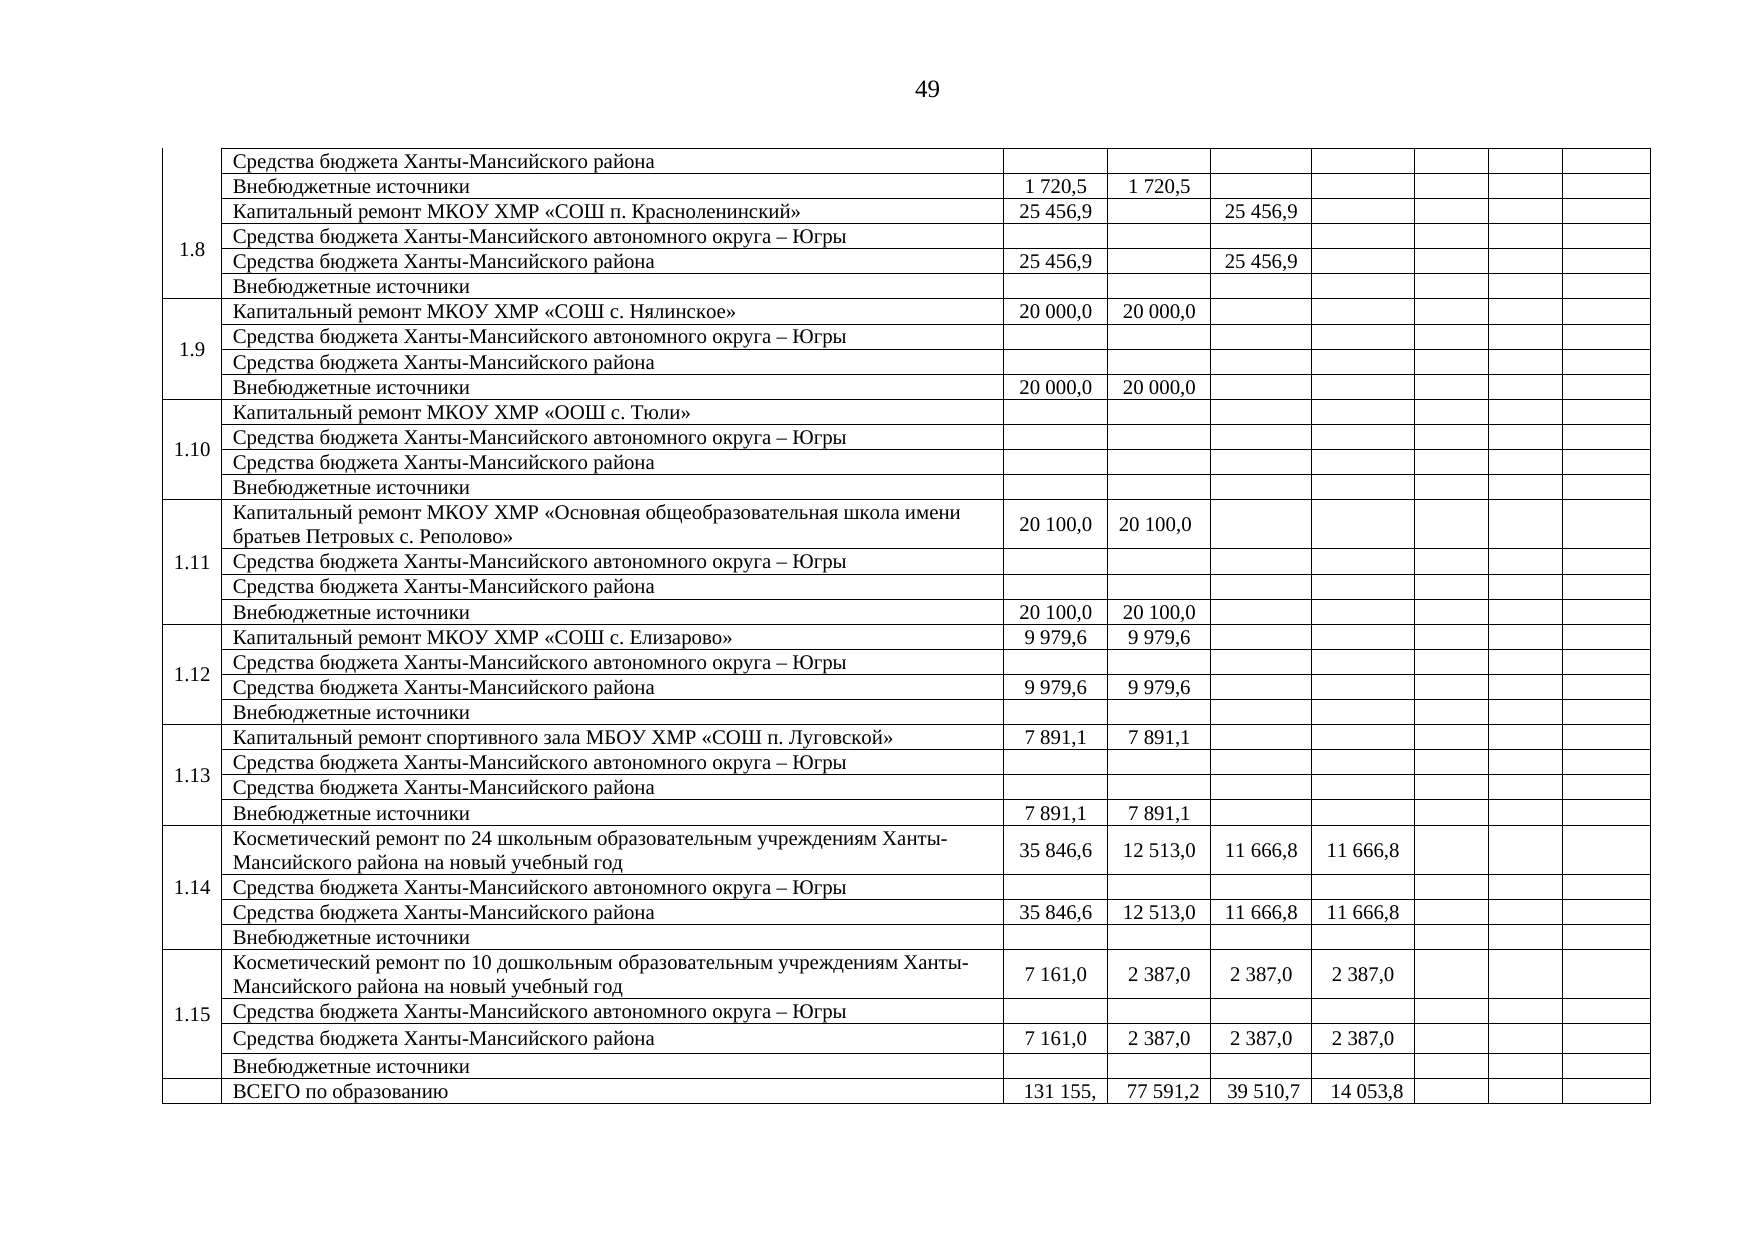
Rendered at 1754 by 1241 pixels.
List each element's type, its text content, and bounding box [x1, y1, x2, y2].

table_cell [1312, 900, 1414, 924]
table_cell [1211, 650, 1311, 674]
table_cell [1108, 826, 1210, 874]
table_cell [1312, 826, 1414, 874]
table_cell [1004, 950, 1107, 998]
table_cell [1415, 625, 1488, 649]
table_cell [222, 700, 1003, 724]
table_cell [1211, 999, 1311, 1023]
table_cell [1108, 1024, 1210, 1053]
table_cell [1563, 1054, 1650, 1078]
table_cell [1563, 575, 1650, 598]
table_cell [1415, 299, 1488, 323]
table_cell [1415, 425, 1488, 449]
table_cell [1415, 274, 1488, 298]
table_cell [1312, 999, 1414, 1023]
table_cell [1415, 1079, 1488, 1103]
table_cell Внебюджетные источники [222, 174, 1003, 198]
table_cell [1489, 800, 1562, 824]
table_cell [1004, 475, 1107, 499]
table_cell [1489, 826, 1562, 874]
table_cell [1211, 350, 1311, 374]
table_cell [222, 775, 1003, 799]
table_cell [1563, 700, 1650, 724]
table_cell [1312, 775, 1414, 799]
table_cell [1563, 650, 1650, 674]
table_cell Капитальный ремонт МКОУ ХМР «СОШ с. Нялинское» [222, 299, 1003, 323]
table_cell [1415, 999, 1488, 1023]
table_cell [1415, 500, 1488, 548]
table_cell [1312, 325, 1414, 348]
table_cell [1108, 274, 1210, 298]
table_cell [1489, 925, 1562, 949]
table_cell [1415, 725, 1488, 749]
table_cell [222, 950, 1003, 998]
table_cell [1312, 450, 1414, 474]
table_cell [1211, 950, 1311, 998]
table_cell [1108, 425, 1210, 449]
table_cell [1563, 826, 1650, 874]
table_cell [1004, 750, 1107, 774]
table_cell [222, 224, 1003, 248]
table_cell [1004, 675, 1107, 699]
table_cell [1312, 199, 1414, 223]
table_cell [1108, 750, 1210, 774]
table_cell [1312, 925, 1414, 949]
table_cell 20 100,0 [1004, 500, 1107, 548]
table_cell [1489, 425, 1562, 449]
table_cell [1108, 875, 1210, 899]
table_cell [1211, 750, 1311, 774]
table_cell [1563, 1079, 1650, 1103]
table_cell [1415, 450, 1488, 474]
table_cell [1312, 149, 1414, 173]
table_cell [1312, 625, 1414, 649]
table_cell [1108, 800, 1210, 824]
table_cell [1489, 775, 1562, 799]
table_cell [1563, 475, 1650, 499]
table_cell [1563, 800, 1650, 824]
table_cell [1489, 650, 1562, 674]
table_cell [1108, 199, 1210, 223]
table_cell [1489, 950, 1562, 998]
table_cell 1.8 [163, 198, 221, 298]
table_cell [1004, 650, 1107, 674]
table_cell [1004, 425, 1107, 449]
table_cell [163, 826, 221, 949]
table_cell Средства бюджета Ханты-Мансийского района [222, 249, 1003, 273]
table_cell [1211, 475, 1311, 499]
table_cell [1415, 600, 1488, 624]
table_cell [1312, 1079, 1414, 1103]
table_cell [1563, 450, 1650, 474]
table_cell [1108, 400, 1210, 424]
table_cell [1489, 224, 1562, 248]
table_cell [1563, 274, 1650, 298]
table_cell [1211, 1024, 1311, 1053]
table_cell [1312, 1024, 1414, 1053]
table_cell [1004, 575, 1107, 598]
table_cell [1004, 450, 1107, 474]
table_cell 25 456,9 [1004, 249, 1107, 273]
table_cell [1312, 475, 1414, 499]
table_cell [1563, 174, 1650, 198]
table_cell [1489, 450, 1562, 474]
table_cell [1563, 549, 1650, 573]
table_cell [1211, 274, 1311, 298]
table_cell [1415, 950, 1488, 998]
table_cell [1108, 549, 1210, 573]
table_cell [1563, 325, 1650, 348]
table_cell [1108, 149, 1210, 173]
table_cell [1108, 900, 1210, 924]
table_cell [1004, 549, 1107, 573]
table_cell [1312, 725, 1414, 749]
table_cell [1489, 575, 1562, 598]
table_cell [1415, 350, 1488, 374]
table_cell [1211, 625, 1311, 649]
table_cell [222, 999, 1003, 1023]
table_cell [1563, 299, 1650, 323]
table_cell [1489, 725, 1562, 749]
table_cell [1211, 425, 1311, 449]
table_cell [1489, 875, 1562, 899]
table_cell [1563, 149, 1650, 173]
table_cell [1211, 375, 1311, 399]
table_cell 1 720,5 [1004, 174, 1107, 198]
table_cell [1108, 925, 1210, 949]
table_cell [1489, 350, 1562, 374]
table_cell [1004, 325, 1107, 348]
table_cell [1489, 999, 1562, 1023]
table_cell [1415, 400, 1488, 424]
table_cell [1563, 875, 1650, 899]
table_cell 1 720,5 [1108, 174, 1210, 198]
table_cell [1415, 549, 1488, 573]
table_cell [1312, 549, 1414, 573]
table_cell [1489, 174, 1562, 198]
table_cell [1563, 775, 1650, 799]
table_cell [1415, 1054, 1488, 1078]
table_cell Внебюджетные источники [222, 475, 1003, 499]
table_cell 20 100,0 [1004, 600, 1107, 624]
table_cell [1489, 325, 1562, 348]
table_cell [1211, 224, 1311, 248]
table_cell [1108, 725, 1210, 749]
table_cell [1563, 249, 1650, 273]
table_cell 1.12 [163, 625, 221, 724]
table_cell [1312, 299, 1414, 323]
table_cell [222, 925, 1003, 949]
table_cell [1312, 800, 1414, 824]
table_cell [1211, 299, 1311, 323]
table_cell [1489, 600, 1562, 624]
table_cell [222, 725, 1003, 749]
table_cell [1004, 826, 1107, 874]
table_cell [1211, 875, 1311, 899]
table_cell 20 100,0 [1108, 500, 1210, 548]
table_cell 1.10 [163, 400, 221, 499]
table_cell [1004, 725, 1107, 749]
table_cell 9 979,6 [1004, 625, 1107, 649]
table_cell [1108, 350, 1210, 374]
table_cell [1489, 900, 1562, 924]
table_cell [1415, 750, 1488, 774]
table_cell [1004, 149, 1107, 173]
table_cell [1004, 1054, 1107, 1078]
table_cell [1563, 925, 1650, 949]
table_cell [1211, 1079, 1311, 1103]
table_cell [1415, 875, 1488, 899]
table_cell [1489, 274, 1562, 298]
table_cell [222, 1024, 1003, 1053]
table_cell [1563, 350, 1650, 374]
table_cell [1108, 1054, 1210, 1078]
table_cell [1108, 224, 1210, 248]
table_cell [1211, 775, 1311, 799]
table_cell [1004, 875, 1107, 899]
table_cell [1563, 600, 1650, 624]
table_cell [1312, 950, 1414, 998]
table_cell 20 000,0 [1108, 375, 1210, 399]
table_cell 20 000,0 [1108, 299, 1210, 323]
table_cell [1489, 149, 1562, 173]
table_cell [1489, 625, 1562, 649]
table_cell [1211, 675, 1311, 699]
table_cell 20 100,0 [1108, 600, 1210, 624]
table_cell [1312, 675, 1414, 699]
table_cell [1211, 549, 1311, 573]
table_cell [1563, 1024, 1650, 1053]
table_cell 25 456,9 [1211, 199, 1311, 223]
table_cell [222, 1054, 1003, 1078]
table_cell Капитальный ремонт МКОУ ХМР «Основная общеобразовательная школа имени братьев Петровых с. Реполово» [222, 500, 1003, 548]
table_cell [1415, 174, 1488, 198]
table_cell [1108, 325, 1210, 348]
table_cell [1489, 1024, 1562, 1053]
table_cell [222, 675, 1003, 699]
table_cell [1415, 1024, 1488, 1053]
table_cell Капитальный ремонт МКОУ ХМР «ООШ с. Тюли» [222, 400, 1003, 424]
table_cell 9 979,6 [1108, 625, 1210, 649]
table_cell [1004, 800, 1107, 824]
table_cell [1489, 549, 1562, 573]
table_cell [1312, 350, 1414, 374]
table_cell [1108, 575, 1210, 598]
table_cell [1415, 575, 1488, 598]
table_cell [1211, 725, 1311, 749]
table_cell Средства бюджета Ханты-Мансийского района [222, 350, 1003, 374]
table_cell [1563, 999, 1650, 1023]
table_cell [1415, 224, 1488, 248]
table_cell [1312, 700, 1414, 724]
table_cell [1004, 350, 1107, 374]
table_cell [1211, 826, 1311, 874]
table_cell 25 456,9 [1211, 249, 1311, 273]
table_cell [1312, 575, 1414, 598]
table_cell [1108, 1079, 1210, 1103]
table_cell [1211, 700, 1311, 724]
table_cell Средства бюджета Ханты-Мансийского автономного округа – Югры [222, 549, 1003, 573]
table_cell Внебюджетные источники [222, 375, 1003, 399]
table_cell [1312, 500, 1414, 548]
table_cell [1211, 600, 1311, 624]
table_cell [1312, 224, 1414, 248]
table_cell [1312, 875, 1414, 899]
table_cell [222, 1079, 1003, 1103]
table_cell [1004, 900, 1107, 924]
table_cell [1312, 400, 1414, 424]
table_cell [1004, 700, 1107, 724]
table_cell [1211, 575, 1311, 598]
table_cell [1563, 425, 1650, 449]
table_cell 1.9 [163, 299, 221, 399]
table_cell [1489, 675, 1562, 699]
table_cell [1004, 274, 1107, 298]
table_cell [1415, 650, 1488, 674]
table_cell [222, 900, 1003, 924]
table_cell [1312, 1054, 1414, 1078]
table_cell [1563, 224, 1650, 248]
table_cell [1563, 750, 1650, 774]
table_cell [1489, 299, 1562, 323]
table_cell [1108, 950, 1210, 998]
table_cell Капитальный ремонт МКОУ ХМР «СОШ с. Елизарово» [222, 625, 1003, 649]
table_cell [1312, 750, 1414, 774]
table_cell [1211, 325, 1311, 348]
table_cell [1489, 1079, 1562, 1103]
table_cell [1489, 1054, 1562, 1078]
table_cell [1489, 475, 1562, 499]
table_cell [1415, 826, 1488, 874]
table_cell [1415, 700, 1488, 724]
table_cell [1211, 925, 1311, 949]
table_cell 20 000,0 [1004, 375, 1107, 399]
table_cell [1563, 199, 1650, 223]
table_cell [1108, 249, 1210, 273]
table_cell [1312, 425, 1414, 449]
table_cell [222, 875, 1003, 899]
table_cell [1489, 249, 1562, 273]
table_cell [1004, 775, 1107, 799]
table_cell [1489, 400, 1562, 424]
table_cell [1211, 500, 1311, 548]
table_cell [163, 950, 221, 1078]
table_cell [1312, 274, 1414, 298]
table_cell 20 000,0 [1004, 299, 1107, 323]
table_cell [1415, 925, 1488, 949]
table_cell [1563, 375, 1650, 399]
table_cell [1415, 375, 1488, 399]
table_cell [1415, 199, 1488, 223]
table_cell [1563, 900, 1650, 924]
table_cell [1108, 650, 1210, 674]
table_cell [1211, 174, 1311, 198]
table_cell Средства бюджета Ханты-Мансийского автономного округа – Югры [222, 425, 1003, 449]
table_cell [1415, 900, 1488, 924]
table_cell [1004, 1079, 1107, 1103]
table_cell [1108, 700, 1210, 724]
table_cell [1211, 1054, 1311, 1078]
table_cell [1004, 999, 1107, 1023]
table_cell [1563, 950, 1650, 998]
table_cell Средства бюджета Ханты-Мансийского района [222, 149, 1003, 173]
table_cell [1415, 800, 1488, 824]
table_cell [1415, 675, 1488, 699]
table_cell Средства бюджета Ханты-Мансийского автономного округа – Югры [222, 325, 1003, 348]
table_cell [1211, 400, 1311, 424]
table_cell Средства бюджета Ханты-Мансийского района [222, 450, 1003, 474]
table_cell [1563, 500, 1650, 548]
table_cell [1489, 500, 1562, 548]
table_cell [1211, 149, 1311, 173]
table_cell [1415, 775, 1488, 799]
table_cell Средства бюджета Ханты-Мансийского района [222, 575, 1003, 598]
table_cell [1108, 450, 1210, 474]
table_cell [1312, 249, 1414, 273]
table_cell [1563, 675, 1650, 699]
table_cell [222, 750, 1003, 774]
table_cell [1004, 400, 1107, 424]
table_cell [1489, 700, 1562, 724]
table_cell [1489, 199, 1562, 223]
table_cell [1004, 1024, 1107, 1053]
table_cell Внебюджетные источники [222, 274, 1003, 298]
table_cell [1415, 475, 1488, 499]
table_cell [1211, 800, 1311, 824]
table_cell 1.11 [163, 500, 221, 624]
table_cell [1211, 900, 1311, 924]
table_cell [1415, 325, 1488, 348]
table_cell [1312, 375, 1414, 399]
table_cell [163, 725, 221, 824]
table_cell [1211, 450, 1311, 474]
table_cell [1312, 174, 1414, 198]
table_cell [1004, 224, 1107, 248]
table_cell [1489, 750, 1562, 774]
table_cell [1563, 400, 1650, 424]
table_cell Капитальный ремонт МКОУ ХМР «СОШ п. Красноленинский» [222, 199, 1003, 223]
table_cell [1108, 475, 1210, 499]
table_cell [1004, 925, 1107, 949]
table_cell [1312, 600, 1414, 624]
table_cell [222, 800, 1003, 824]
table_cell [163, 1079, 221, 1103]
table_cell [1563, 625, 1650, 649]
table_cell Внебюджетные источники [222, 600, 1003, 624]
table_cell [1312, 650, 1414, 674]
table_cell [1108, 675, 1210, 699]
table_cell 25 456,9 [1004, 199, 1107, 223]
table_cell [1489, 375, 1562, 399]
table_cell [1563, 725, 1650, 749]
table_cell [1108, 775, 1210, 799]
table_cell [1415, 249, 1488, 273]
table_cell Средства бюджета Ханты-Мансийского автономного округа – Югры [222, 650, 1003, 674]
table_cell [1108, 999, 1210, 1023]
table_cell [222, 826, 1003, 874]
table_cell [1415, 149, 1488, 173]
